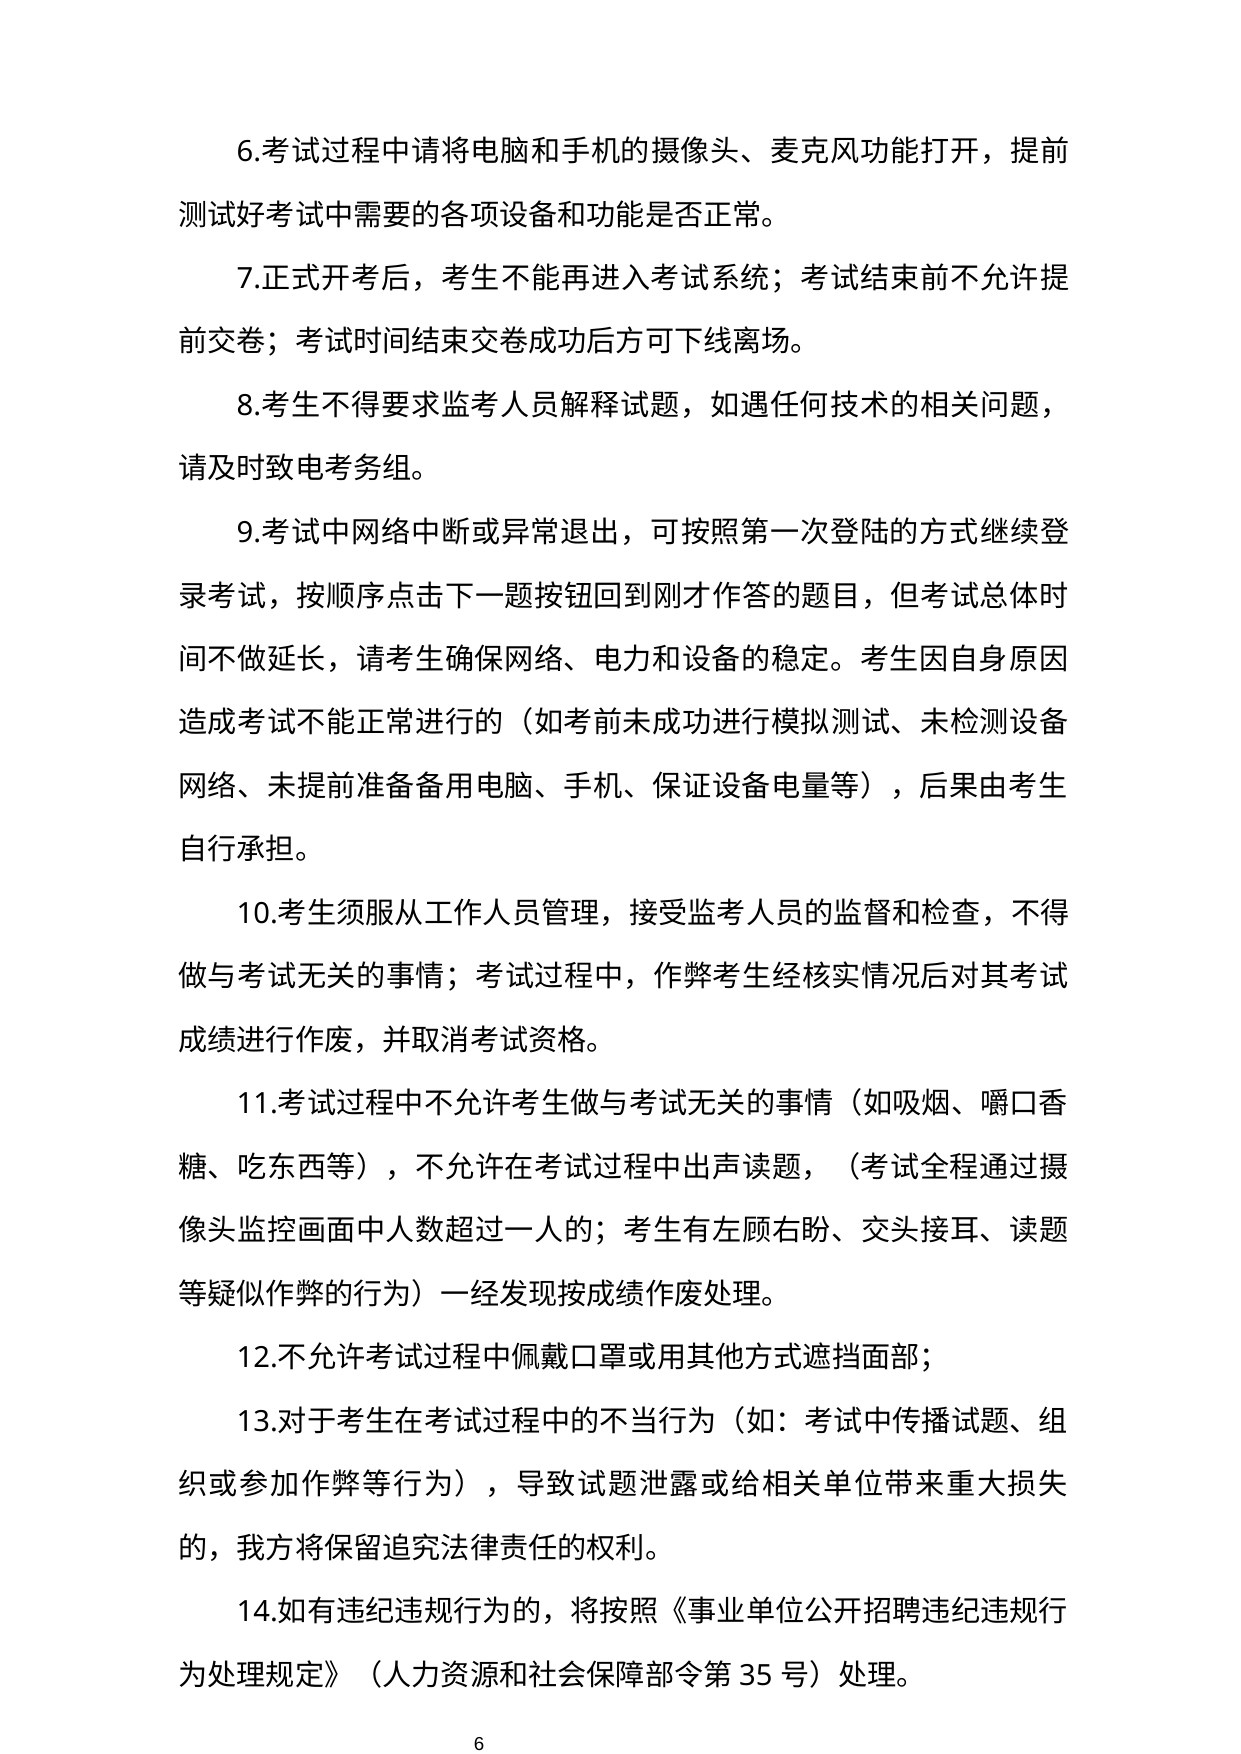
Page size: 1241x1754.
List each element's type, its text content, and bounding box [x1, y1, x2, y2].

text 14.如有违纪违规行为的，将按照《事业单位公开招聘违纪违规行为处理规定》（人力资源和社会保障部令第 35 号）处理。 [178, 1588, 1069, 1693]
text 7.正式开考后，考生不能再进入考试系统；考试结束前不允许提前交卷；考试时间结束交卷成功后方可下线离场。 [178, 254, 1069, 360]
text 10.考生须服从工作人员管理，接受监考人员的监督和检查，不得做与考试无关的事情；考试过程中，作弊考生经核实情况后对其考试成绩进行作废，并取消考试资格。 [178, 889, 1069, 1059]
text 8.考生不得要求监考人员解释试题，如遇任何技术的相关问题，请及时致电考务组。 [178, 381, 1069, 487]
text 13.对于考生在考试过程中的不当行为（如：考试中传播试题、组织或参加作弊等行为），导致试题泄露或给相关单位带来重大损失的，我方将保留追究法律责任的权利。 [178, 1397, 1069, 1566]
text 9.考试中网络中断或异常退出，可按照第一次登陆的方式继续登录考试，按顺序点击下一题按钮回到刚才作答的题目，但考试总体时间不做延长，请考生确保网络、电力和设备的稳定。考生因自身原因造成考试不能正常进行的（如考前未成功进行模拟测试、未检测设备网络、未提前准备备用电脑、手机、保证设备电量等），后果由考生自行承担。 [178, 508, 1069, 868]
text 6.考试过程中请将电脑和手机的摄像头、麦克风功能打开，提前测试好考试中需要的各项设备和功能是否正常。 [178, 127, 1069, 233]
text 11.考试过程中不允许考生做与考试无关的事情（如吸烟、嚼口香糖、吃东西等），不允许在考试过程中出声读题，（考试全程通过摄像头监控画面中人数超过一人的；考生有左顾右盼、交头接耳、读题等疑似作弊的行为）一经发现按成绩作废处理。 [178, 1080, 1069, 1312]
text 12.不允许考试过程中佩戴口罩或用其他方式遮挡面部； [178, 1334, 1069, 1376]
